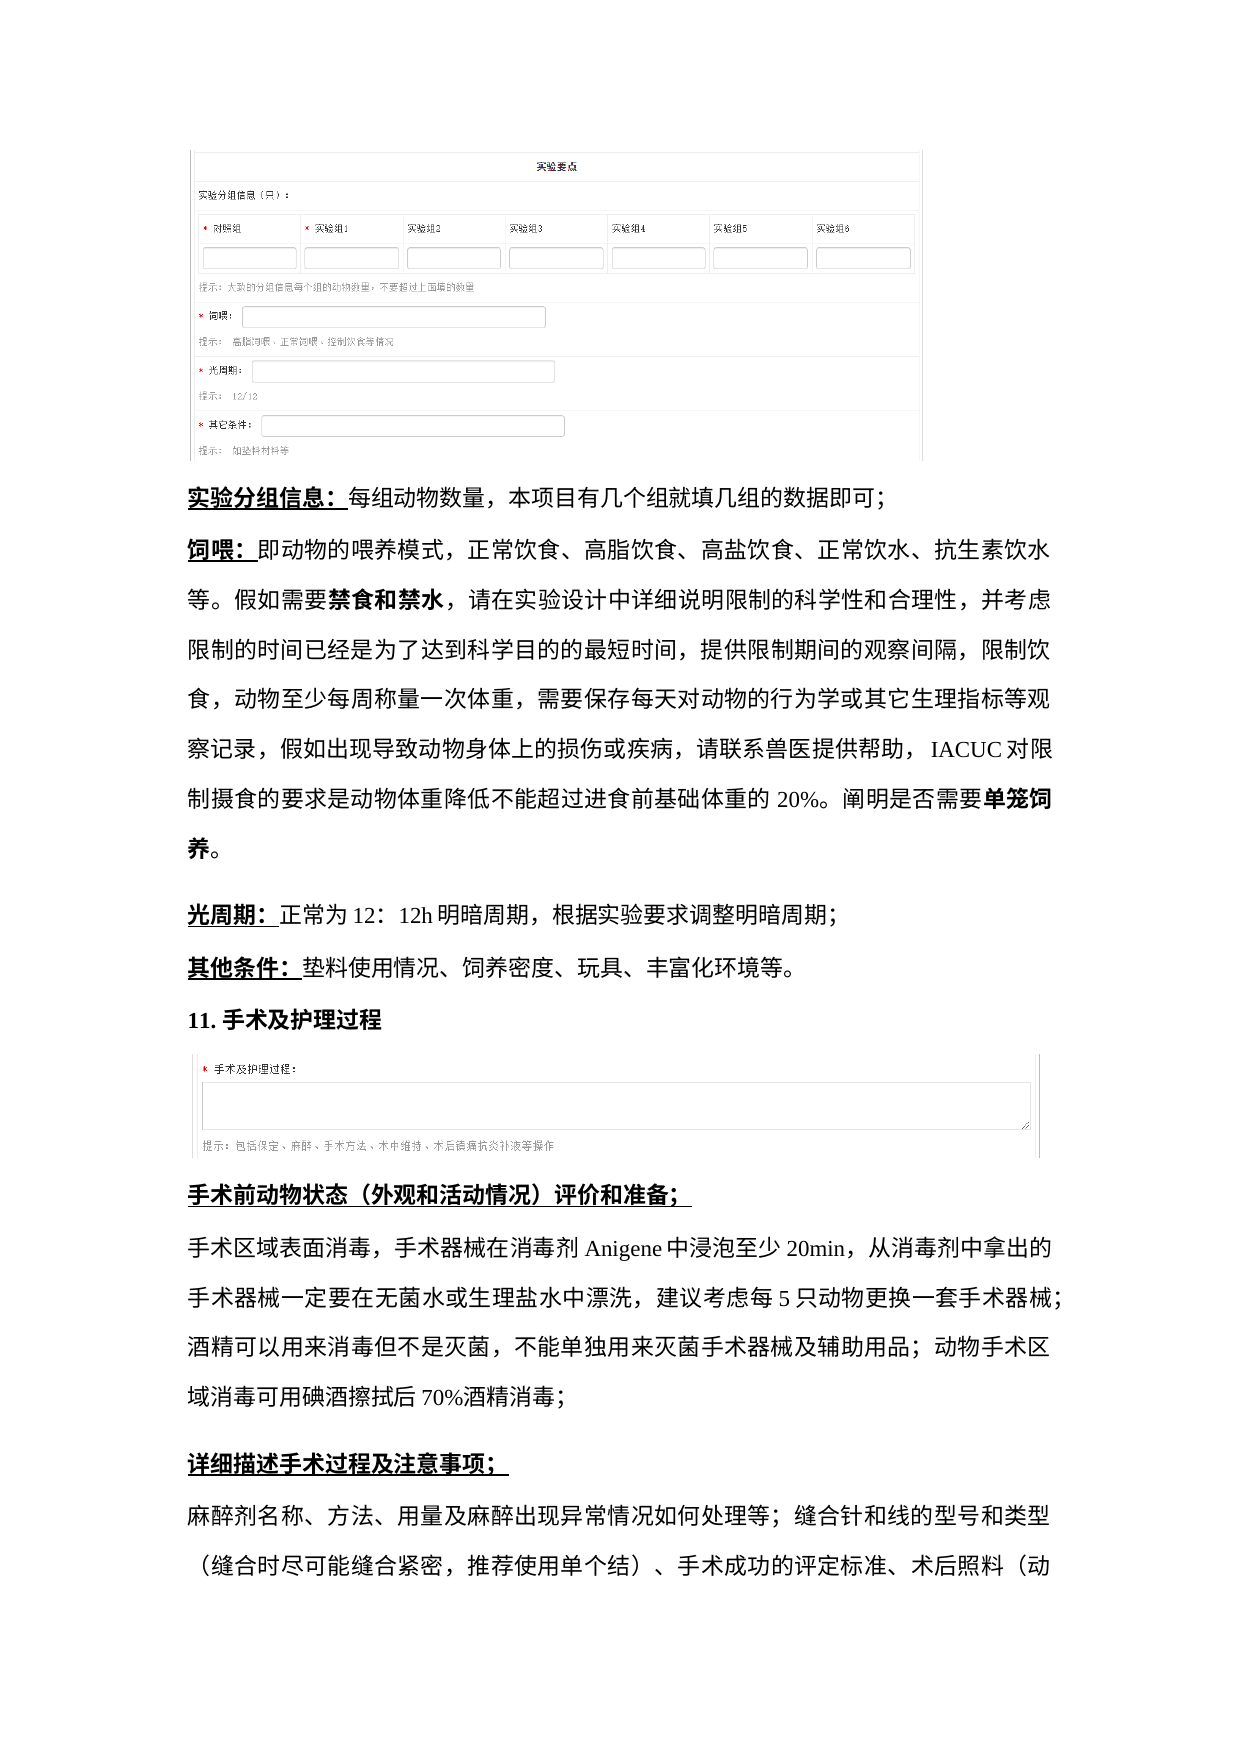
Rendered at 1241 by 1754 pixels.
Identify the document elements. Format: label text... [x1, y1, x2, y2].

text 其他条件：垫料使用情况、饲养密度、玩具、丰富化环境等。 [187, 949, 1053, 983]
picture [187, 150, 933, 461]
text 手术前动物状态（外观和活动情况）评价和准备； [187, 1177, 1053, 1210]
picture [187, 1054, 1053, 1158]
text 饲喂：即动物的喂养模式，正常饮食、高脂饮食、高盐饮食、正常饮水、抗生素饮水等。假如需要禁食和禁水，请在实验设计中详细说明限制的科学性和合理性，并考虑限制的时间已经是为了达到科学目的的最短时间，提供限制期间的观察间隔，限制饮食，动物至少每周称量一次体重，需要保存每天对动物的行为学或其它生理指标等观察记录，假如出现导致动物身体上的损伤或疾病，请联系兽医提供帮助，IACUC对限制摄食的要求是动物体重降低不能超过进食前基础体重的20%。阐明是否需要单笼饲养。 [187, 532, 1053, 864]
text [187, 1498, 1053, 1581]
text 11. 手术及护理过程 [187, 1002, 1053, 1035]
text 实验分组信息：每组动物数量，本项目有几个组就填几组的数据即可； [187, 479, 1053, 513]
text 光周期：正常为12：12h明暗周期，根据实验要求调整明暗周期； [187, 897, 1053, 930]
text 详细描述手术过程及注意事项； [187, 1445, 1053, 1479]
text 手术区域表面消毒，手术器械在消毒剂Anigene中浸泡至少20min，从消毒剂中拿出的手术器械一定要在无菌水或生理盐水中漂洗，建议考虑每5只动物更换一套手术器械；酒精可以用来消毒但不是灭菌，不能单独用来灭菌手术器械及辅助用品；动物手术区域消毒可用碘酒擦拭后70%酒精消毒； [187, 1229, 1053, 1412]
